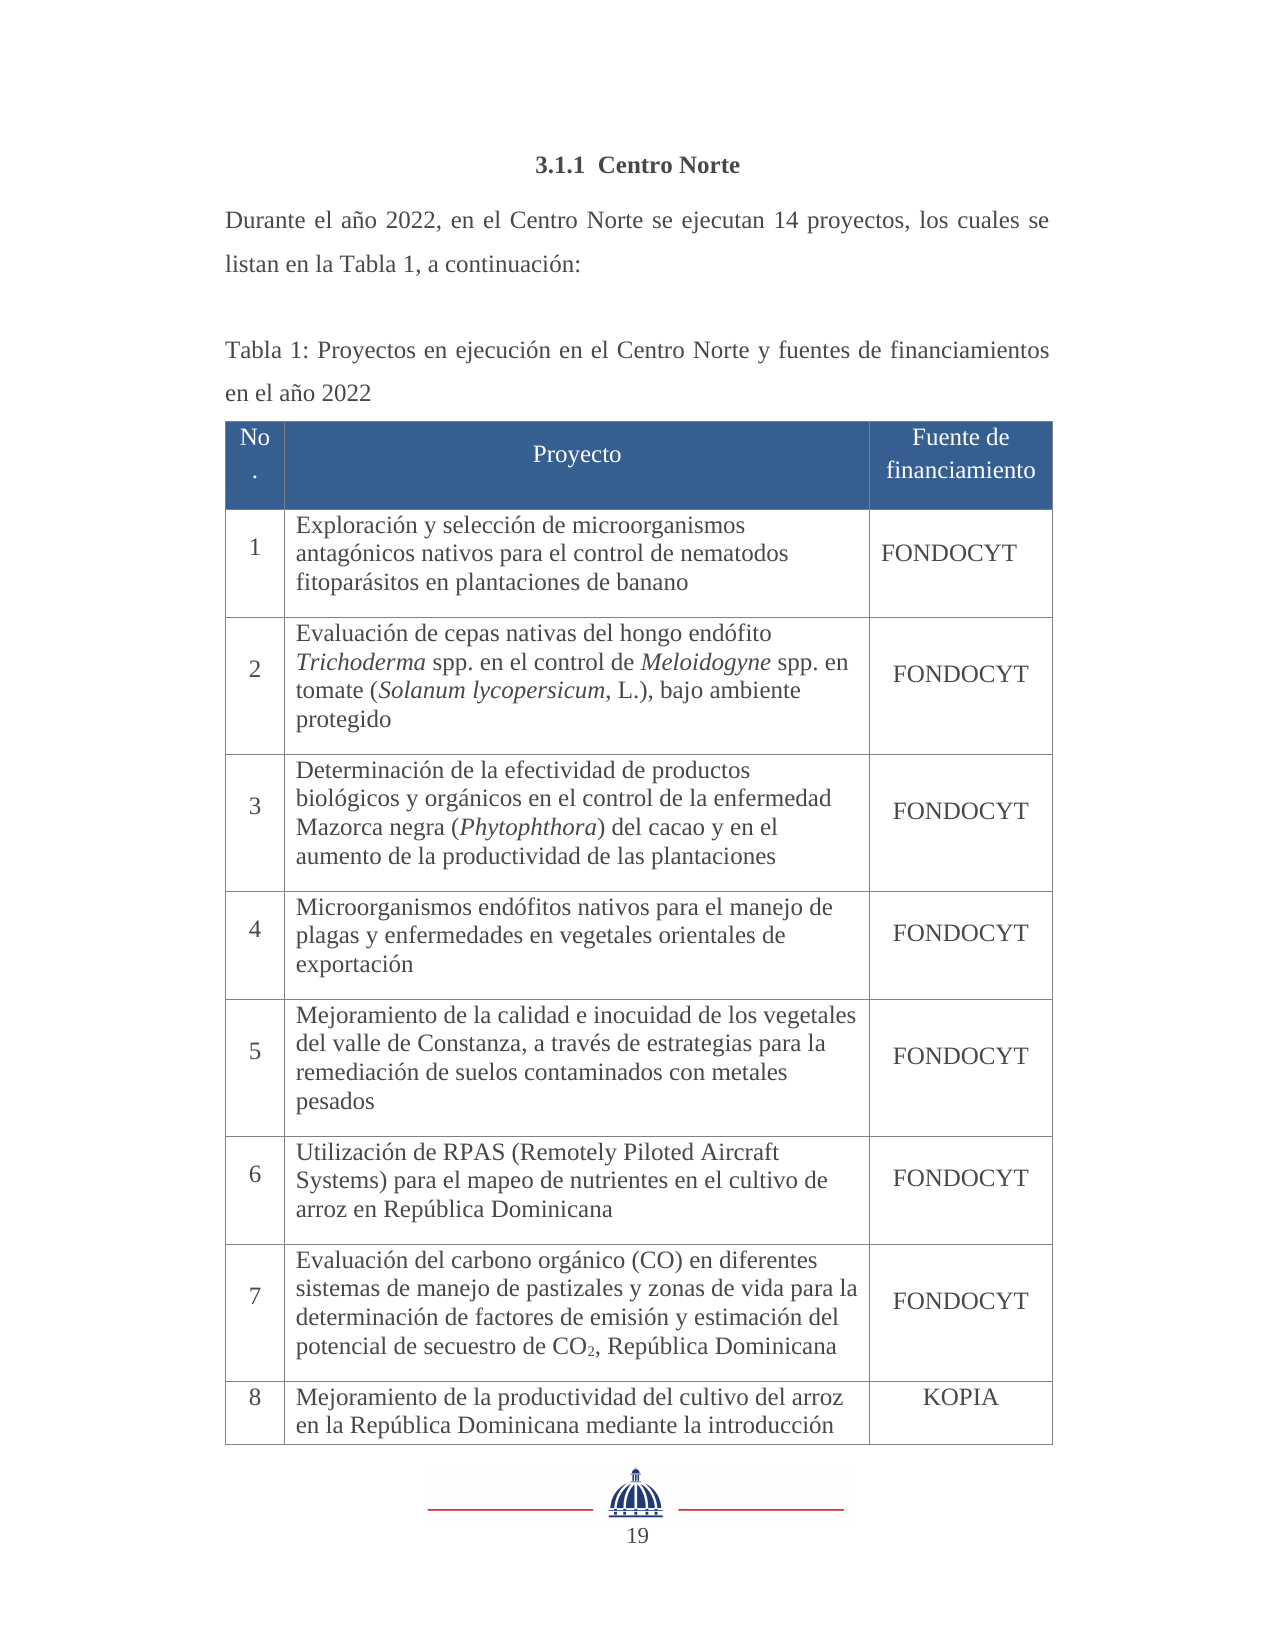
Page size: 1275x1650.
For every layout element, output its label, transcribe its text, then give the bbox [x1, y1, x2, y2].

table_cell FONDOCYT [870, 892, 1052, 999]
text Tabla 1: Proyectos en ejecución en el Centro Norte y fuentes de financiamientos en el año 2022 [225, 335, 1050, 407]
text 3.1.1 Centro Norte [225, 150, 1050, 179]
picture [424, 1464, 851, 1522]
table_cell FONDOCYT [870, 618, 1052, 754]
table_header No. [226, 422, 284, 509]
table_cell Evaluación del carbono orgánico (CO) en diferentes sistemas de manejo de pastizales y zonas de vida para la determinación de factores de emisión y estimación del potencial de secuestro de CO2, República Dominicana [285, 1245, 869, 1381]
table_cell 6 [226, 1137, 284, 1244]
table_cell FONDOCYT [870, 1245, 1052, 1381]
table_cell 7 [226, 1245, 284, 1381]
table_header Fuente de financiamiento [870, 422, 1052, 509]
table_cell Evaluación de cepas nativas del hongo endófito Trichoderma spp. en el control de Meloidogyne spp. en tomate (Solanum lycopersicum, L.), bajo ambiente protegido [285, 618, 869, 754]
table_cell FONDOCYT [870, 510, 1052, 617]
table_cell Mejoramiento de la calidad e inocuidad de los vegetales del valle de Constanza, a través de estrategias para la remediación de suelos contaminados con metales pesados [285, 1000, 869, 1136]
table_cell 1 [226, 510, 284, 617]
table_cell KOPIA [870, 1382, 1052, 1444]
table_cell Utilización de RPAS (Remotely Piloted Aircraft Systems) para el mapeo de nutrientes en el cultivo de arroz en República Dominicana [285, 1137, 869, 1244]
table_cell FONDOCYT [870, 1137, 1052, 1244]
table_cell 2 [226, 618, 284, 754]
table_cell 3 [226, 755, 284, 891]
table_cell FONDOCYT [870, 1000, 1052, 1136]
text Durante el año 2022, en el Centro Norte se ejecutan 14 proyectos, los cuales se listan en la Tabla 1, a continuación: [225, 206, 1050, 277]
table_header Proyecto [285, 422, 869, 509]
table_cell Determinación de la efectividad de productos biológicos y orgánicos en el control de la enfermedad Mazorca negra (Phytophthora) del cacao y en el aumento de la productividad de las plantaciones [285, 755, 869, 891]
table_cell 5 [226, 1000, 284, 1136]
table_cell Exploración y selección de microorganismos antagónicos nativos para el control de nematodos fitoparásitos en plantaciones de banano [285, 510, 869, 617]
table_cell 4 [226, 892, 284, 999]
table_cell FONDOCYT [870, 755, 1052, 891]
table_cell 8 [226, 1382, 284, 1444]
table_cell Microorganismos endófitos nativos para el manejo de plagas y enfermedades en vegetales orientales de exportación [285, 892, 869, 999]
